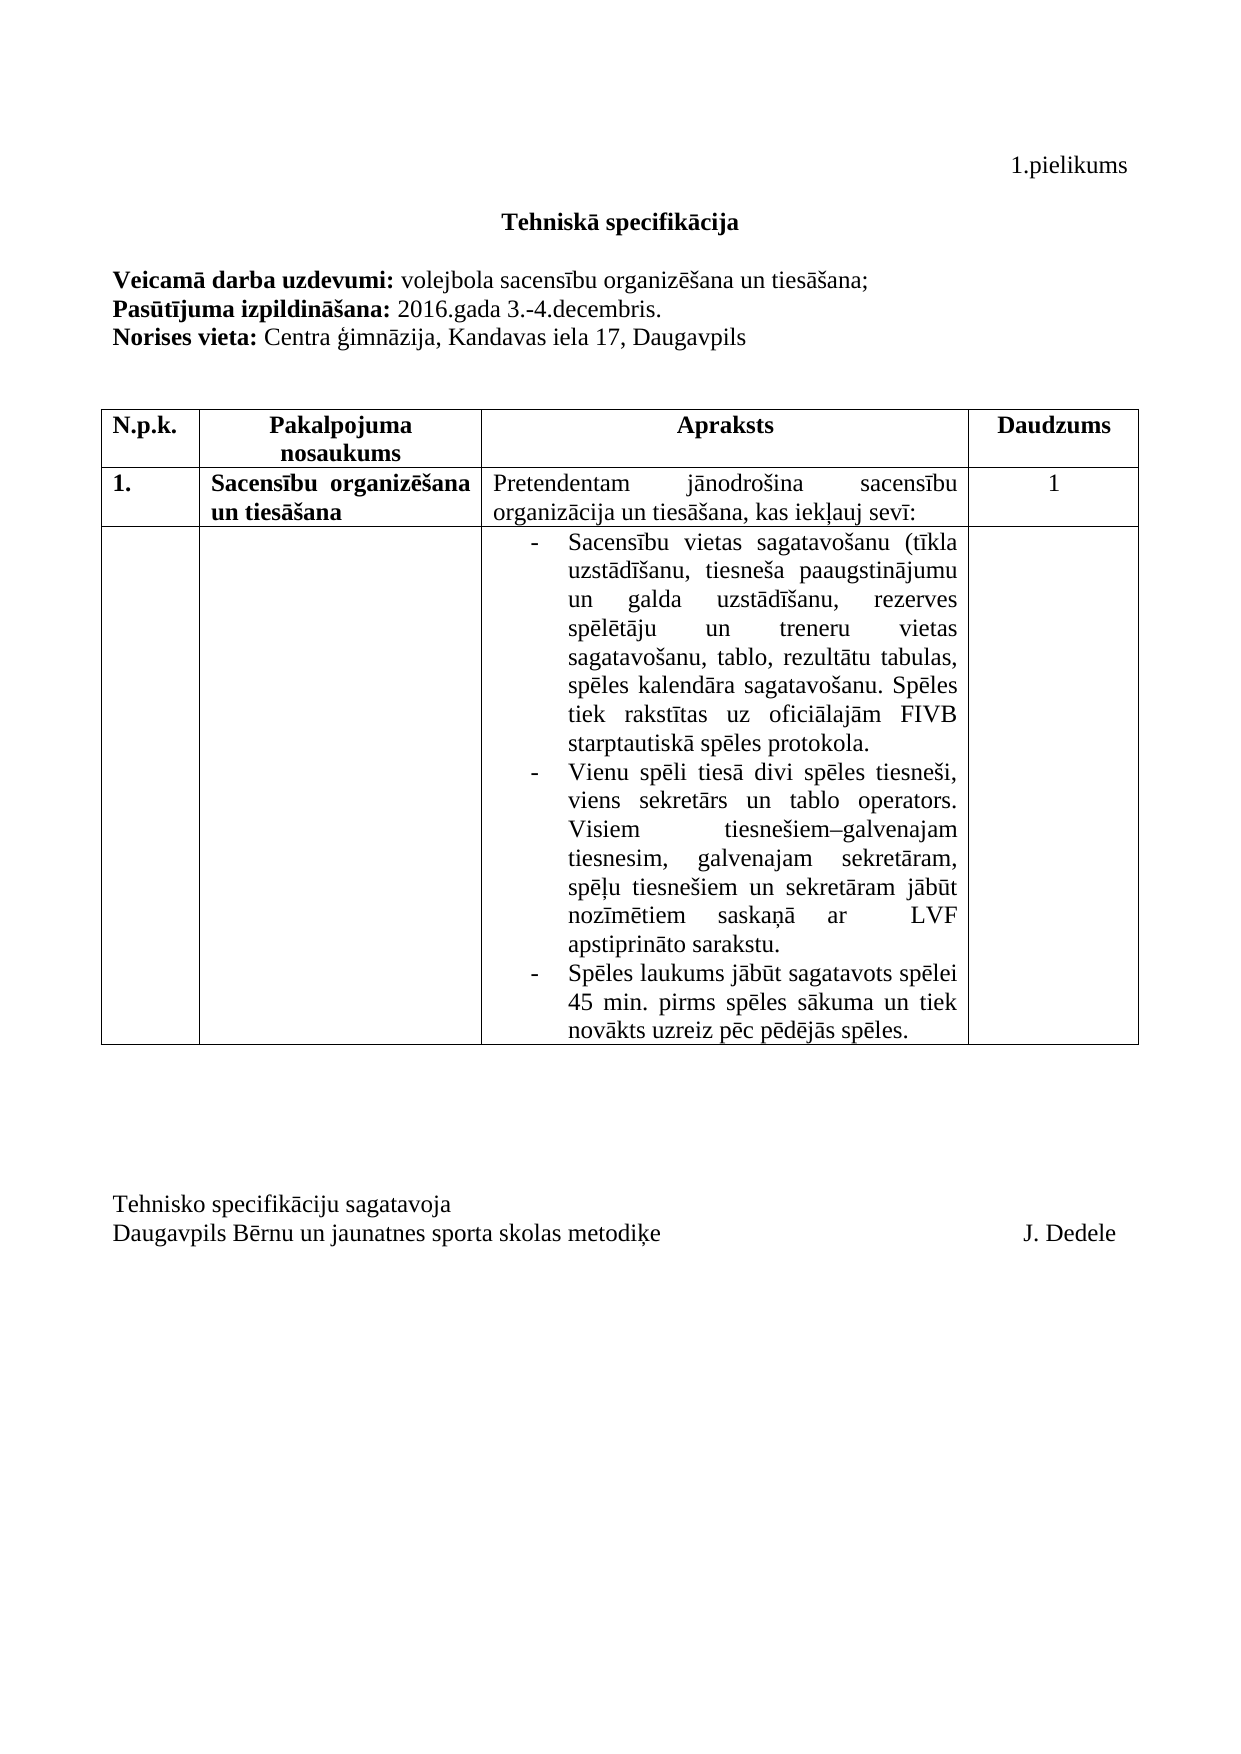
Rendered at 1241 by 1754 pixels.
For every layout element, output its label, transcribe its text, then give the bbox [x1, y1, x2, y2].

table_cell 1. [102, 468, 199, 526]
text Norises vieta: Centra ģimnāzija, Kandavas iela 17, Daugavpils [112, 322, 1128, 351]
table_header Pakalpojuma nosaukums [200, 410, 481, 467]
table_cell Sacensību organizēšana un tiesāšana [200, 468, 481, 526]
table_header N.p.k. [102, 410, 199, 467]
table_cell [200, 527, 481, 1044]
text Daugavpils Bērnu un jaunatnes sporta skolas metodiķe J. Dedele [112, 1218, 1128, 1247]
table_cell [102, 527, 199, 1044]
table_header Apraksts [482, 410, 968, 467]
text Pasūtījuma izpildināšana: 2016.gada 3.-4.decembris. [112, 294, 1128, 322]
table_cell [969, 527, 1138, 1044]
list 1.pielikums [187, 150, 1128, 179]
text Veicamā darba uzdevumi: volejbola sacensību organizēšana un tiesāšana; [112, 265, 1128, 294]
table_cell Pretendentam jānodrošina sacensību organizācija un tiesāšana, kas iekļauj sevī: [482, 468, 968, 526]
table_cell Sacensību vietas sagatavošanu (tīkla uzstādīšanu, tiesneša paaugstinājumu un galda uzstādīšanu, rezerves spēlētāju un treneru vietas sagatavošanu, tablo, rezultātu tabulas, spēles kalendāra sagatavošanu. Spēles tiek rakstītas uz oficiālajām FIVB starptautiskā spēles protokola. Vienu spēli tiesā divi spēles tiesneši, viens sekretārs un tablo operators. Visiem tiesnešiem–galvenajam tiesnesim, galvenajam sekretāram, spēļu tiesnešiem un sekretāram jābūt nozīmētiem saskaņā ar LVF apstiprināto sarakstu. Spēles laukums jābūt sagatavots spēlei 45 min. pirms spēles sākuma un tiek novākts uzreiz pēc pēdējās spēles. [482, 527, 968, 1044]
table_header Daudzums [969, 410, 1138, 467]
text Tehniskā specifikācija [112, 207, 1128, 236]
table_cell 1 [969, 468, 1138, 526]
text Tehnisko specifikāciju sagatavoja [112, 1189, 1128, 1218]
